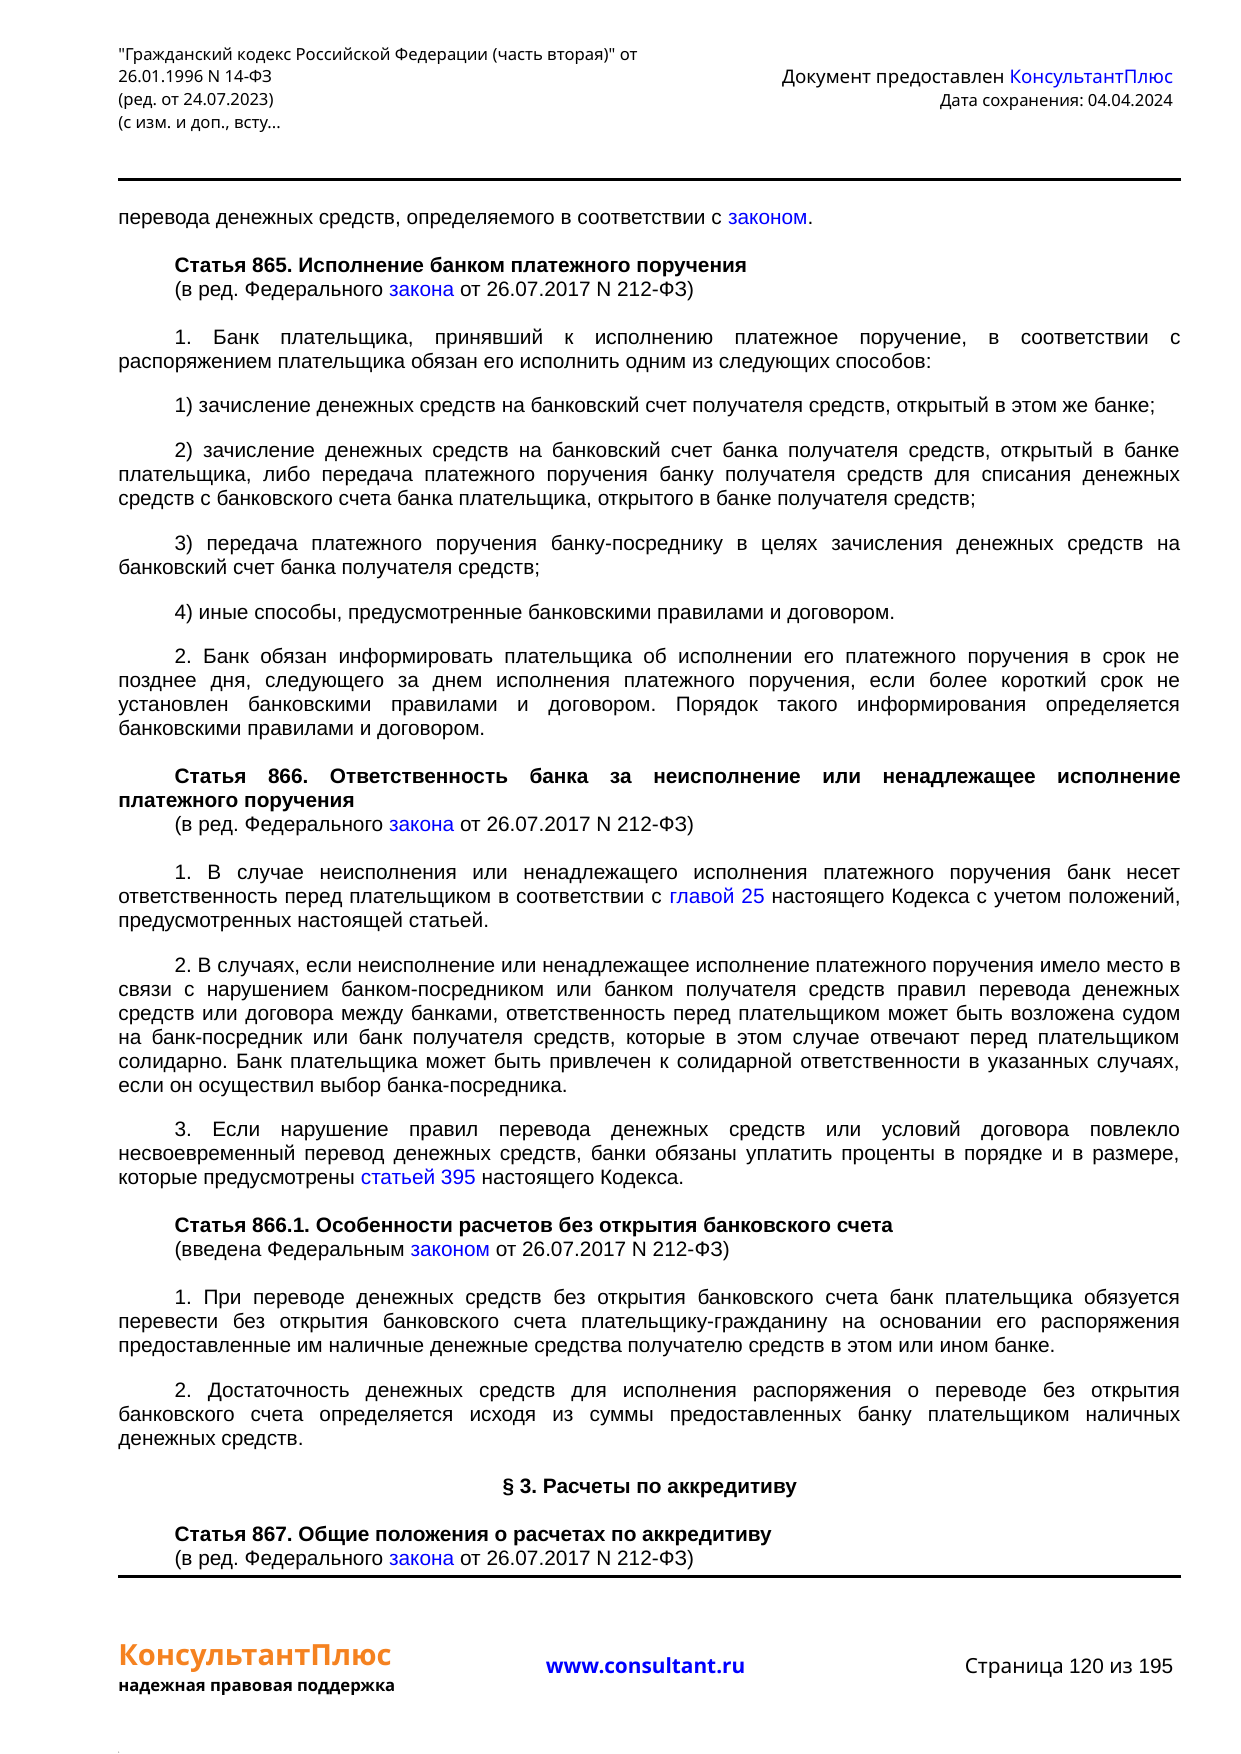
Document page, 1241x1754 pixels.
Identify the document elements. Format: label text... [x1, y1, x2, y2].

title Статья 865. Исполнение банком платежного поручения [118, 253, 1181, 277]
text (в ред. Федерального закона от 26.07.2017 N 212-ФЗ) [118, 277, 1181, 301]
text 2. Достаточность денежных средств для исполнения распоряжения о переводе без открытия банковского счета определяется исходя из суммы предоставленных банку плательщиком наличных денежных средств. [118, 1378, 1181, 1449]
text 1. При переводе денежных средств без открытия банковского счета банк плательщика обязуется перевести без открытия банковского счета плательщику-гражданину на основании его распоряжения предоставленные им наличные денежные средства получателю средств в этом или ином банке. [118, 1285, 1181, 1357]
text 4) иные способы, предусмотренные банковскими правилами и договором. [118, 599, 1181, 623]
text (введена Федеральным законом от 26.07.2017 N 212-ФЗ) [118, 1237, 1181, 1261]
title Статья 867. Общие положения о расчетах по аккредитиву [118, 1521, 1181, 1545]
text 1) зачисление денежных средств на банковский счет получателя средств, открытый в этом же банке; [118, 393, 1181, 417]
text 3. Если нарушение правил перевода денежных средств или условий договора повлекло несвоевременный перевод денежных средств, банки обязаны уплатить проценты в порядке и в размере, которые предусмотрены статьей 395 настоящего Кодекса. [118, 1117, 1181, 1189]
text 2. В случаях, если неисполнение или ненадлежащее исполнение платежного поручения имело место в связи с нарушением банком-посредником или банком получателя средств правил перевода денежных средств или договора между банками, ответственность перед плательщиком может быть возложена судом на банк-посредник или банк получателя средств, которые в этом случае отвечают перед плательщиком солидарно. Банк плательщика может быть привлечен к солидарной ответственности в указанных случаях, если он осуществил выбор банка-посредника. [118, 953, 1181, 1096]
text (в ред. Федерального закона от 26.07.2017 N 212-ФЗ) [118, 1545, 1181, 1569]
text 2. Банк обязан информировать плательщика об исполнении его платежного поручения в срок не позднее дня, следующего за днем исполнения платежного поручения, если более короткий срок не установлен банковскими правилами и договором. Порядок такого информирования определяется банковскими правилами и договором. [118, 644, 1181, 740]
text 1. Банк плательщика, принявший к исполнению платежное поручение, в соответствии с распоряжением плательщика обязан его исполнить одним из следующих способов: [118, 324, 1181, 372]
text 1. В случае неисполнения или ненадлежащего исполнения платежного поручения банк несет ответственность перед плательщиком в соответствии с главой 25 настоящего Кодекса с учетом положений, предусмотренных настоящей статьей. [118, 860, 1181, 932]
text 2) зачисление денежных средств на банковский счет банка получателя средств, открытый в банке плательщика, либо передача платежного поручения банку получателя средств для списания денежных средств с банковского счета банка плательщика, открытого в банке получателя средств; [118, 438, 1181, 510]
title Статья 866. Ответственность банка за неисполнение или ненадлежащее исполнение платежного поручения [118, 764, 1181, 812]
text 3) передача платежного поручения банку-посреднику в целях зачисления денежных средств на банковский счет банка получателя средств; [118, 531, 1181, 579]
title Статья 866.1. Особенности расчетов без открытия банковского счета [118, 1213, 1181, 1237]
text (в ред. Федерального закона от 26.07.2017 N 212-ФЗ) [118, 812, 1181, 836]
title § 3. Расчеты по аккредитиву [118, 1473, 1181, 1497]
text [118, 205, 1181, 229]
